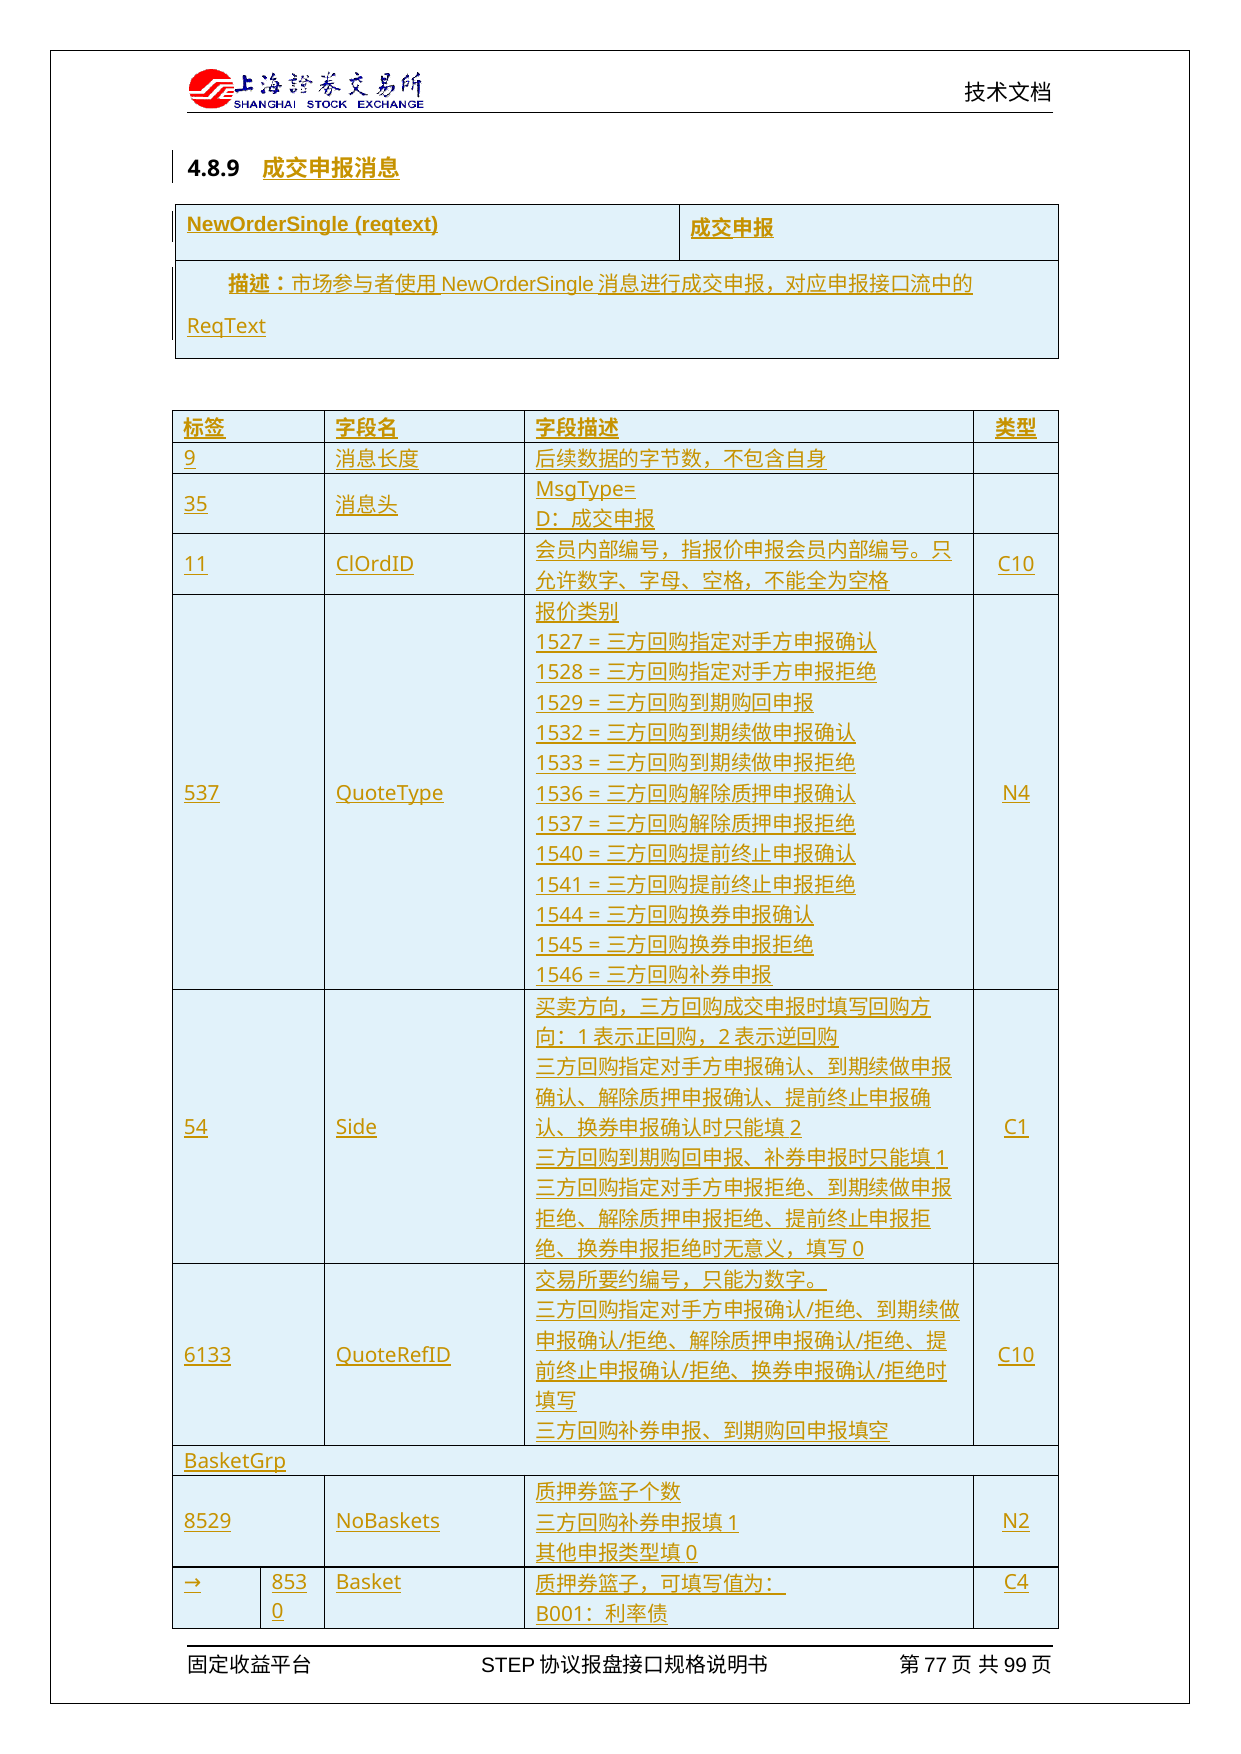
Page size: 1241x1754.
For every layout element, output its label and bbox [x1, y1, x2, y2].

picture [187, 69, 424, 109]
